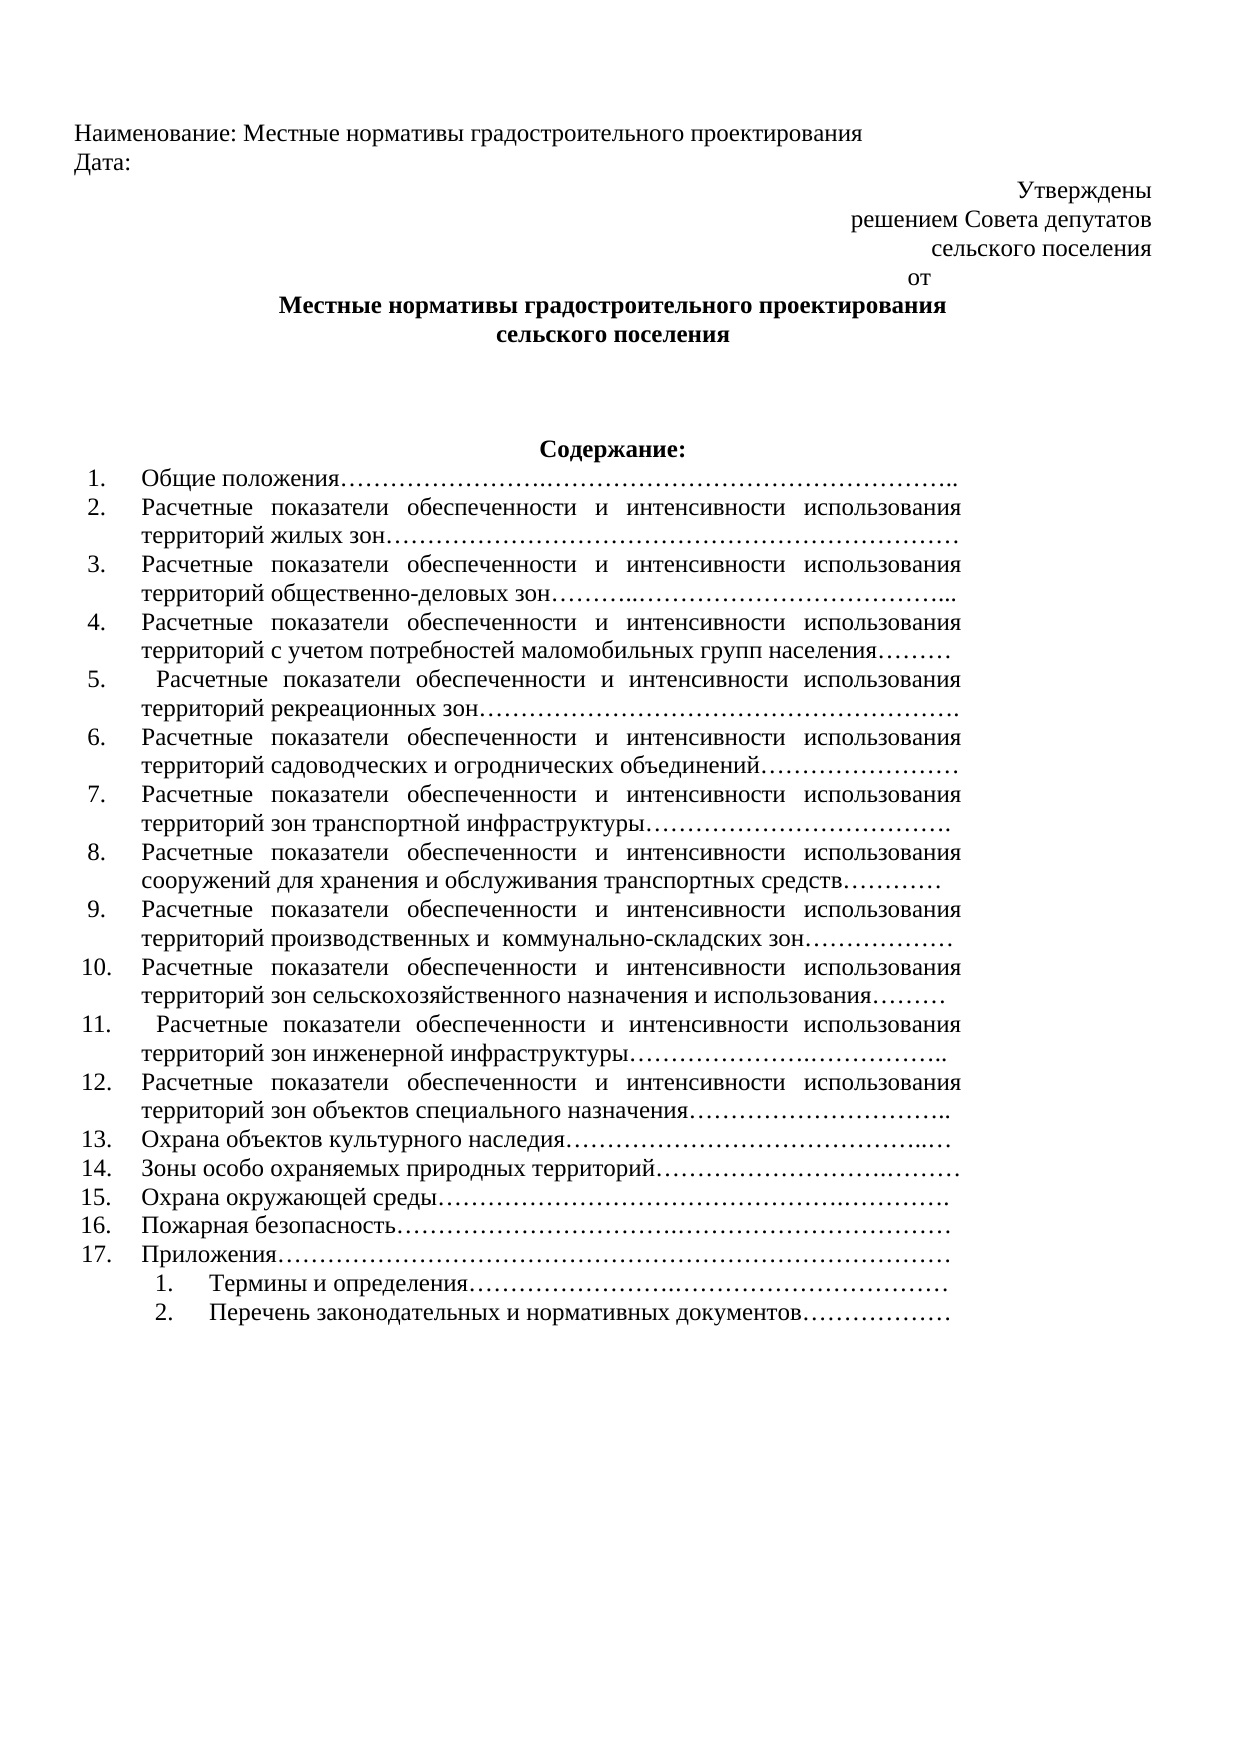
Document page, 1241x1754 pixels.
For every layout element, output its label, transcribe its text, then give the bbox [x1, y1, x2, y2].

text сельского поселения [74, 233, 1152, 262]
text Наименование: Местные нормативы градостроительного проектирования [74, 118, 1152, 147]
text решением Совета депутатов [74, 204, 1152, 233]
text Содержание: [74, 434, 1152, 463]
text Утверждены [74, 176, 1152, 204]
text Местные нормативы градостроительного проектирования [74, 291, 1152, 319]
text сельского поселения [74, 319, 1152, 348]
text от [74, 262, 1152, 291]
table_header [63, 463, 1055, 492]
text Дата: [74, 147, 1152, 176]
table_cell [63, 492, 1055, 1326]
